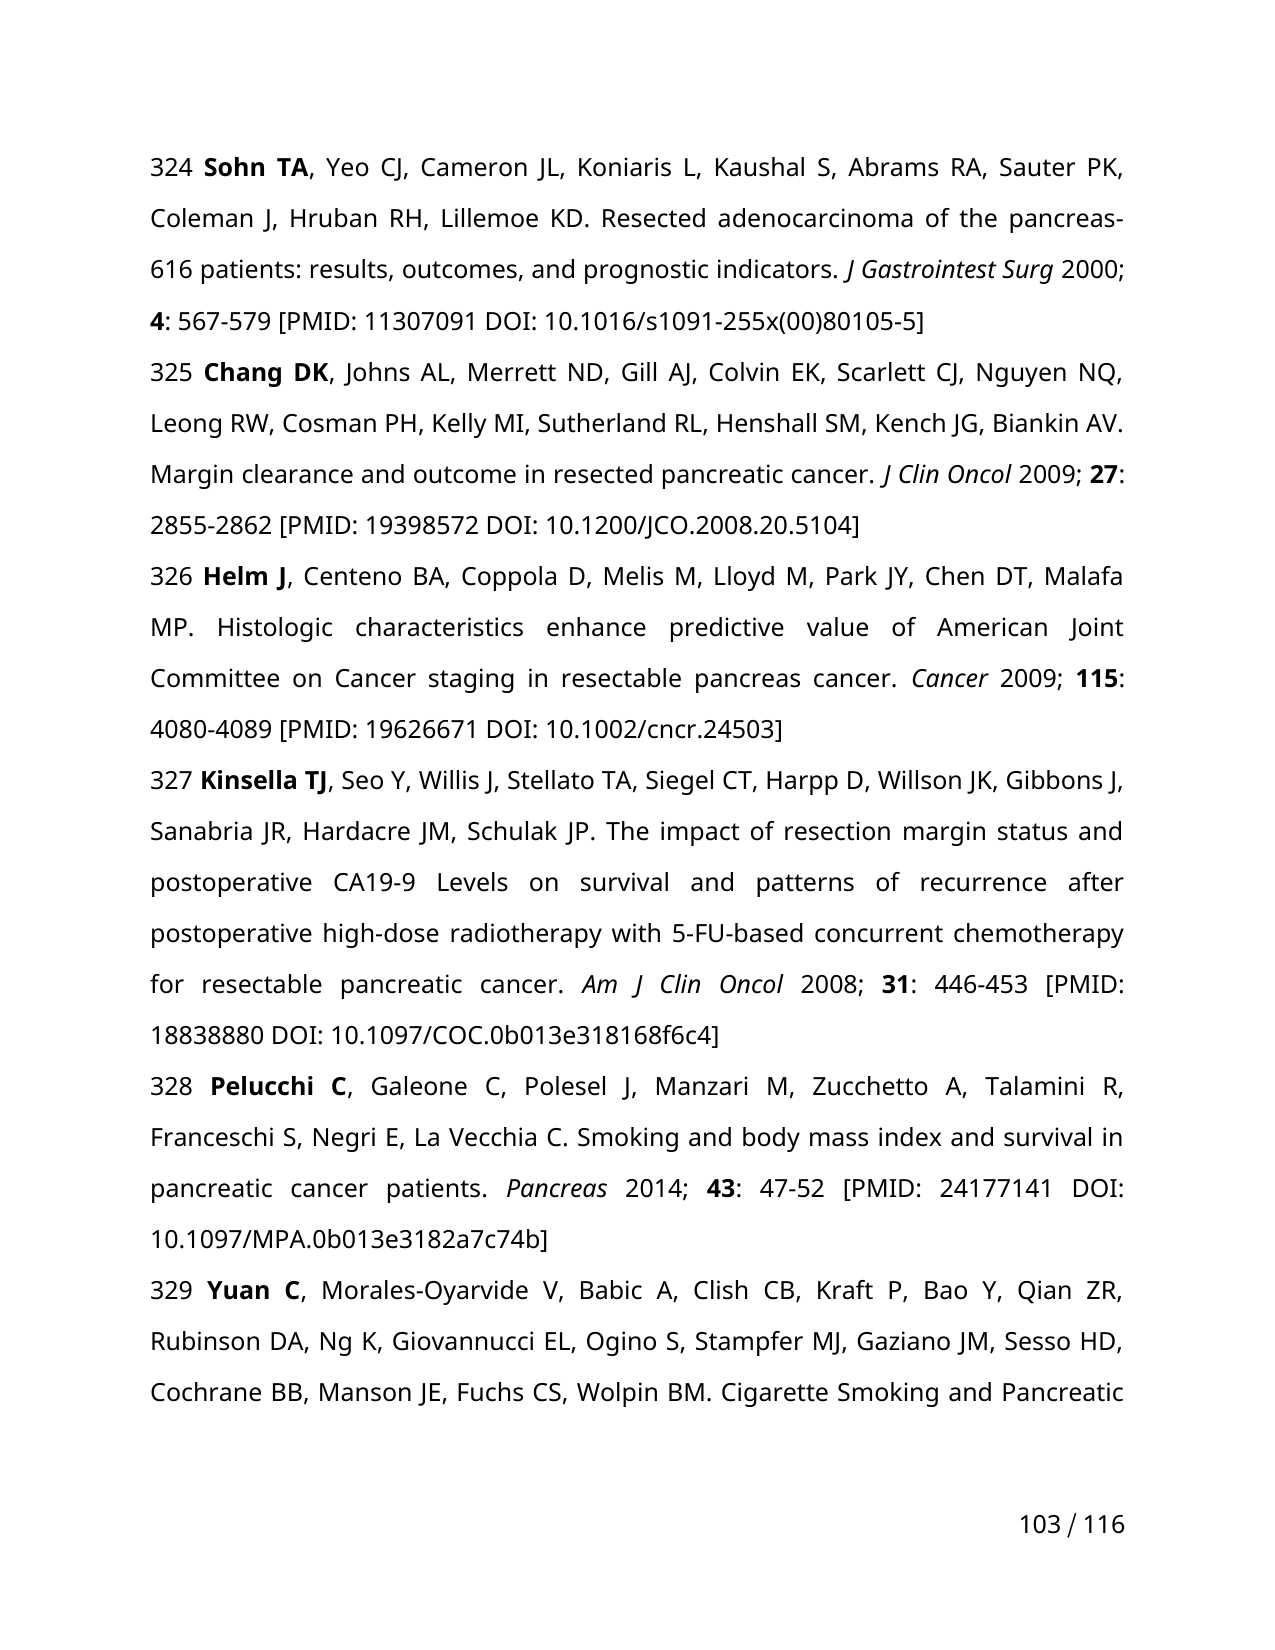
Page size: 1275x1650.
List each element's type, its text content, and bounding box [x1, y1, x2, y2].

text 324 Sohn TA, Yeo CJ, Cameron JL, Koniaris L, Kaushal S, Abrams RA, Sauter PK, Coleman J, Hruban RH, Lillemoe KD. Resected adenocarcinoma of the pancreas-616 patients: results, outcomes, and prognostic indicators. J Gastrointest Surg 2000; 4: 567-579 [PMID: 11307091 DOI: 10.1016/s1091-255x(00)80105-5] [150, 150, 1125, 337]
text 325 Chang DK, Johns AL, Merrett ND, Gill AJ, Colvin EK, Scarlett CJ, Nguyen NQ, Leong RW, Cosman PH, Kelly MI, Sutherland RL, Henshall SM, Kench JG, Biankin AV. Margin clearance and outcome in resected pancreatic cancer. J Clin Oncol 2009; 27: 2855-2862 [PMID: 19398572 DOI: 10.1200/JCO.2008.20.5104] [150, 354, 1125, 541]
text 326 Helm J, Centeno BA, Coppola D, Melis M, Lloyd M, Park JY, Chen DT, Malafa MP. Histologic characteristics enhance predictive value of American Joint Committee on Cancer staging in resectable pancreas cancer. Cancer 2009; 115: 4080-4089 [PMID: 19626671 DOI: 10.1002/cncr.24503] [150, 558, 1125, 746]
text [150, 1273, 1125, 1409]
text 327 Kinsella TJ, Seo Y, Willis J, Stellato TA, Siegel CT, Harpp D, Willson JK, Gibbons J, Sanabria JR, Hardacre JM, Schulak JP. The impact of resection margin status and postoperative CA19-9 Levels on survival and patterns of recurrence after postoperative high-dose radiotherapy with 5-FU-based concurrent chemotherapy for resectable pancreatic cancer. Am J Clin Oncol 2008; 31: 446-453 [PMID: 18838880 DOI: 10.1097/COC.0b013e318168f6c4] [150, 762, 1125, 1052]
text 328 Pelucchi C, Galeone C, Polesel J, Manzari M, Zucchetto A, Talamini R, Franceschi S, Negri E, La Vecchia C. Smoking and body mass index and survival in pancreatic cancer patients. Pancreas 2014; 43: 47-52 [PMID: 24177141 DOI: 10.1097/MPA.0b013e3182a7c74b] [150, 1069, 1125, 1256]
